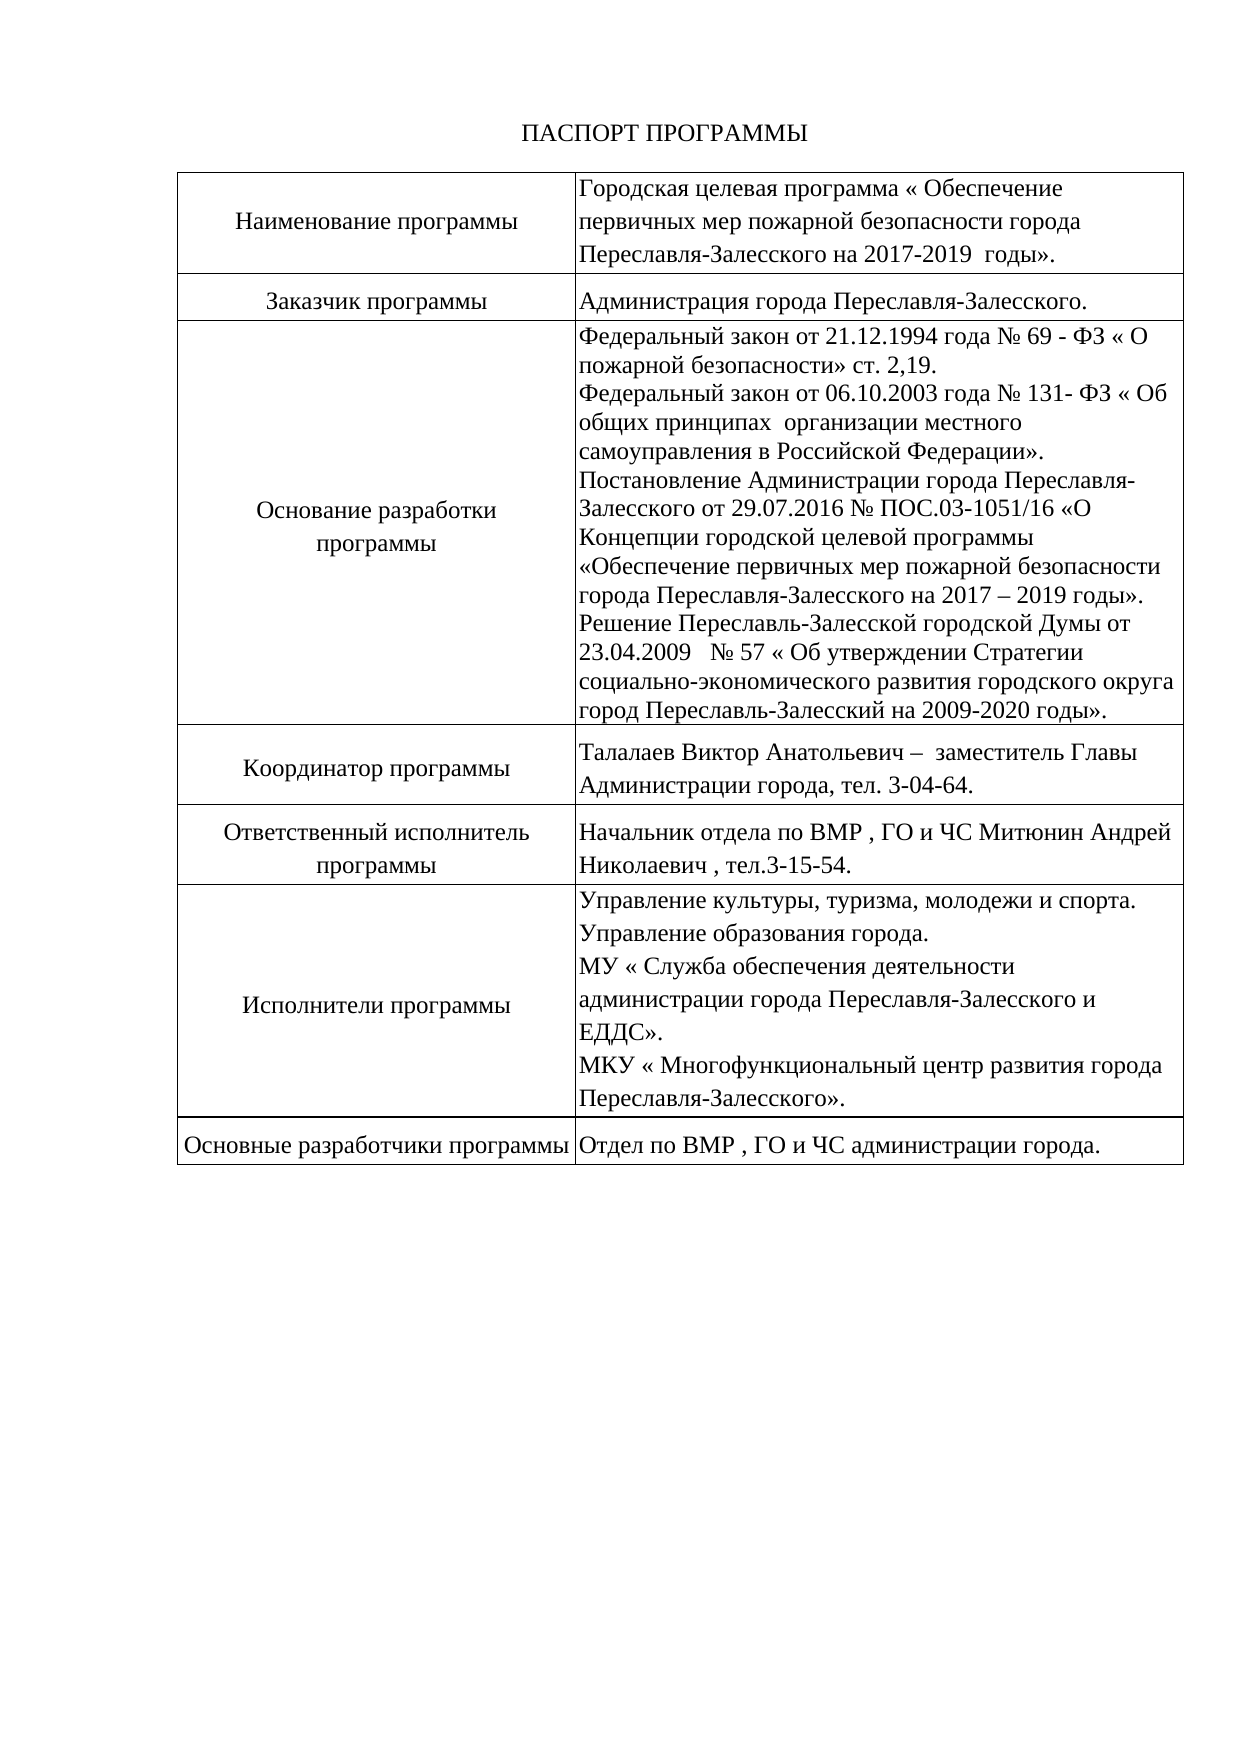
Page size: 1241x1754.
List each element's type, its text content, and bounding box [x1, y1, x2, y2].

text ПАСПОРТ ПРОГРАММЫ [177, 118, 1152, 147]
table_header Городская целевая программа « Обеспечение первичных мер пожарной безопасности города Переславля-Залесского на 2017-2019 годы». [576, 173, 1183, 273]
table_cell Федеральный закон от 21.12.1994 года № 69 - ФЗ « О пожарной безопасности» ст. 2,19. Федеральный закон от 06.10.2003 года № 131- ФЗ « Об общих принципах организации местного самоуправления в Российской Федерации». Постановление Администрации города Переславля-Залесского от 29.07.2016 № ПОС.03-1051/16 «О Концепции городской целевой программы «Обеспечение первичных мер пожарной безопасности города Переславля-Залесского на 2017 – 2019 годы». Решение Переславль-Залесской городской Думы от 23.04.2009 № 57 « Об утверждении Стратегии социально-экономического развития городского округа город Переславль-Залесский на 2009-2020 годы». [576, 321, 1183, 723]
table_cell Администрация города Переславля-Залесского. [576, 274, 1183, 320]
table_cell Основные разработчики программы [178, 1118, 575, 1164]
table_header Наименование программы [178, 173, 575, 273]
table_cell Основание разработки программы [178, 321, 575, 723]
table_cell Исполнители программы [178, 885, 575, 1116]
table_cell Талалаев Виктор Анатольевич – заместитель Главы Администрации города, тел. 3-04-64. [576, 725, 1183, 804]
table_cell Заказчик программы [178, 274, 575, 320]
table_cell Отдел по ВМР , ГО и ЧС администрации города. [576, 1118, 1183, 1164]
table_cell Ответственный исполнитель программы [178, 805, 575, 884]
table_cell Начальник отдела по ВМР , ГО и ЧС Митюнин Андрей Николаевич , тел.3-15-54. [576, 805, 1183, 884]
table_cell Управление культуры, туризма, молодежи и спорта. Управление образования города. МУ « Служба обеспечения деятельности администрации города Переславля-Залесского и ЕДДС». МКУ « Многофункциональный центр развития города Переславля-Залесского». [576, 885, 1183, 1116]
table_cell Координатор программы [178, 725, 575, 804]
